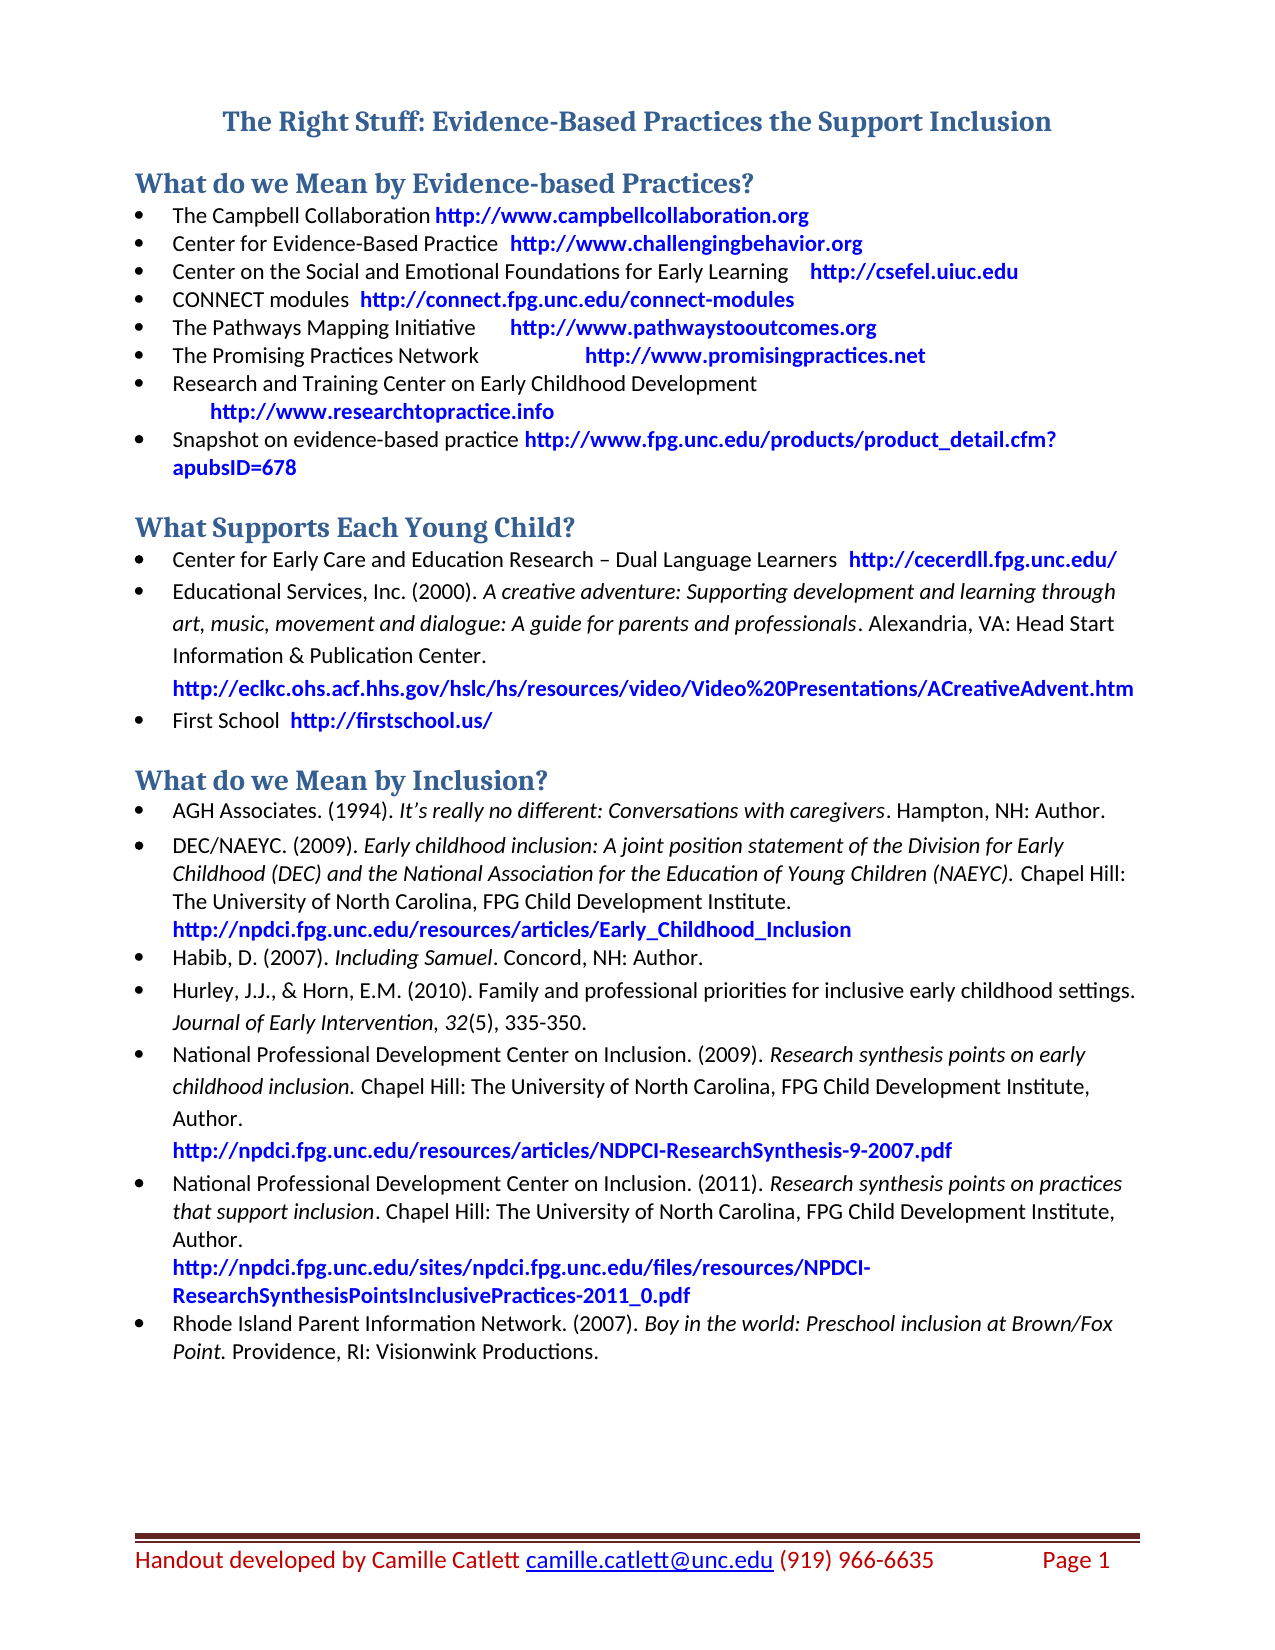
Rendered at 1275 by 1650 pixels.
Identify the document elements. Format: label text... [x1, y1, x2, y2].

list Habib, D. (2007). Including Samuel. Concord, NH: Author. [135, 943, 1140, 972]
list Educational Services, Inc. (2000). A creative adventure: Supporting development and learning through art, music, movement and dialogue: A guide for parents and professionals. Alexandria, VA: Head Start Information & Publication Center. [135, 577, 1140, 670]
list Center for Early Care and Education Research – Dual Language Learners http://cecerdll.fpg.unc.edu/ [135, 545, 1140, 573]
list National Professional Development Center on Inclusion. (2011). Research synthesis points on practices that support inclusion. Chapel Hill: The University of North Carolina, FPG Child Development Institute, Author. [135, 1169, 1140, 1253]
list The Pathways Mapping Initiative http://www.pathwaystooutcomes.org [135, 313, 1140, 341]
title AGH Associates. (1994). It’s really no different: Conversations with caregivers. Hampton, NH: Author. [135, 798, 1140, 823]
list The Promising Practices Network http://www.promisingpractices.net [135, 341, 1140, 369]
title Rhode Island Parent Information Network. (2007). Boy in the world: Preschool inclusion at Brown/Fox Point. Providence, RI: Visionwink Productions. [135, 1309, 1140, 1365]
list Center on the Social and Emotional Foundations for Early Learning http://csefel.uiuc.edu [135, 257, 1140, 285]
list First School http://firstschool.us/ [135, 706, 1140, 734]
subtitle What do we Mean by Inclusion? [135, 764, 1140, 798]
list http://npdci.fpg.unc.edu/sites/npdci.fpg.unc.edu/files/resources/NPDCI-ResearchSynthesisPointsInclusivePractices-2011_0.pdf [172, 1253, 1140, 1309]
subtitle The Right Stuff: Evidence-Based Practices the Support Inclusion [135, 105, 1140, 138]
list Center for Evidence-Based Practice http://www.challengingbehavior.org [135, 229, 1140, 257]
list http://eclkc.ohs.acf.hhs.gov/hslc/hs/resources/video/Video%20Presentations/ACreativeAdvent.htm [172, 674, 1140, 702]
list Research and Training Center on Early Childhood Development http://www.researchtopractice.info [135, 369, 1140, 425]
subtitle What do we Mean by Evidence-based Practices? [135, 167, 1140, 201]
list The Campbell Collaboration http://www.campbellcollaboration.org [135, 201, 1140, 229]
list DEC/NAEYC. (2009). Early childhood inclusion: A joint position statement of the Division for Early Childhood (DEC) and the National Association for the Education of Young Children (NAEYC). Chapel Hill: The University of North Carolina, FPG Child Development Institute. http://npdci.fpg.unc.edu/resources/articles/Early_Childhood_Inclusion [135, 831, 1140, 943]
list Snapshot on evidence-based practice http://www.fpg.unc.edu/products/product_detail.cfm?apubsID=678 [135, 425, 1140, 481]
list CONNECT modules http://connect.fpg.unc.edu/connect-modules [135, 285, 1140, 313]
list Hurley, J.J., & Horn, E.M. (2010). Family and professional priorities for inclusive early childhood settings. Journal of Early Intervention, 32(5), 335-350. [135, 976, 1140, 1036]
list National Professional Development Center on Inclusion. (2009). Research synthesis points on early childhood inclusion. Chapel Hill: The University of North Carolina, FPG Child Development Institute, Author. [135, 1040, 1140, 1132]
list http://npdci.fpg.unc.edu/resources/articles/NDPCI-ResearchSynthesis-9-2007.pdf [172, 1137, 1140, 1165]
subtitle What Supports Each Young Child? [135, 512, 1140, 545]
